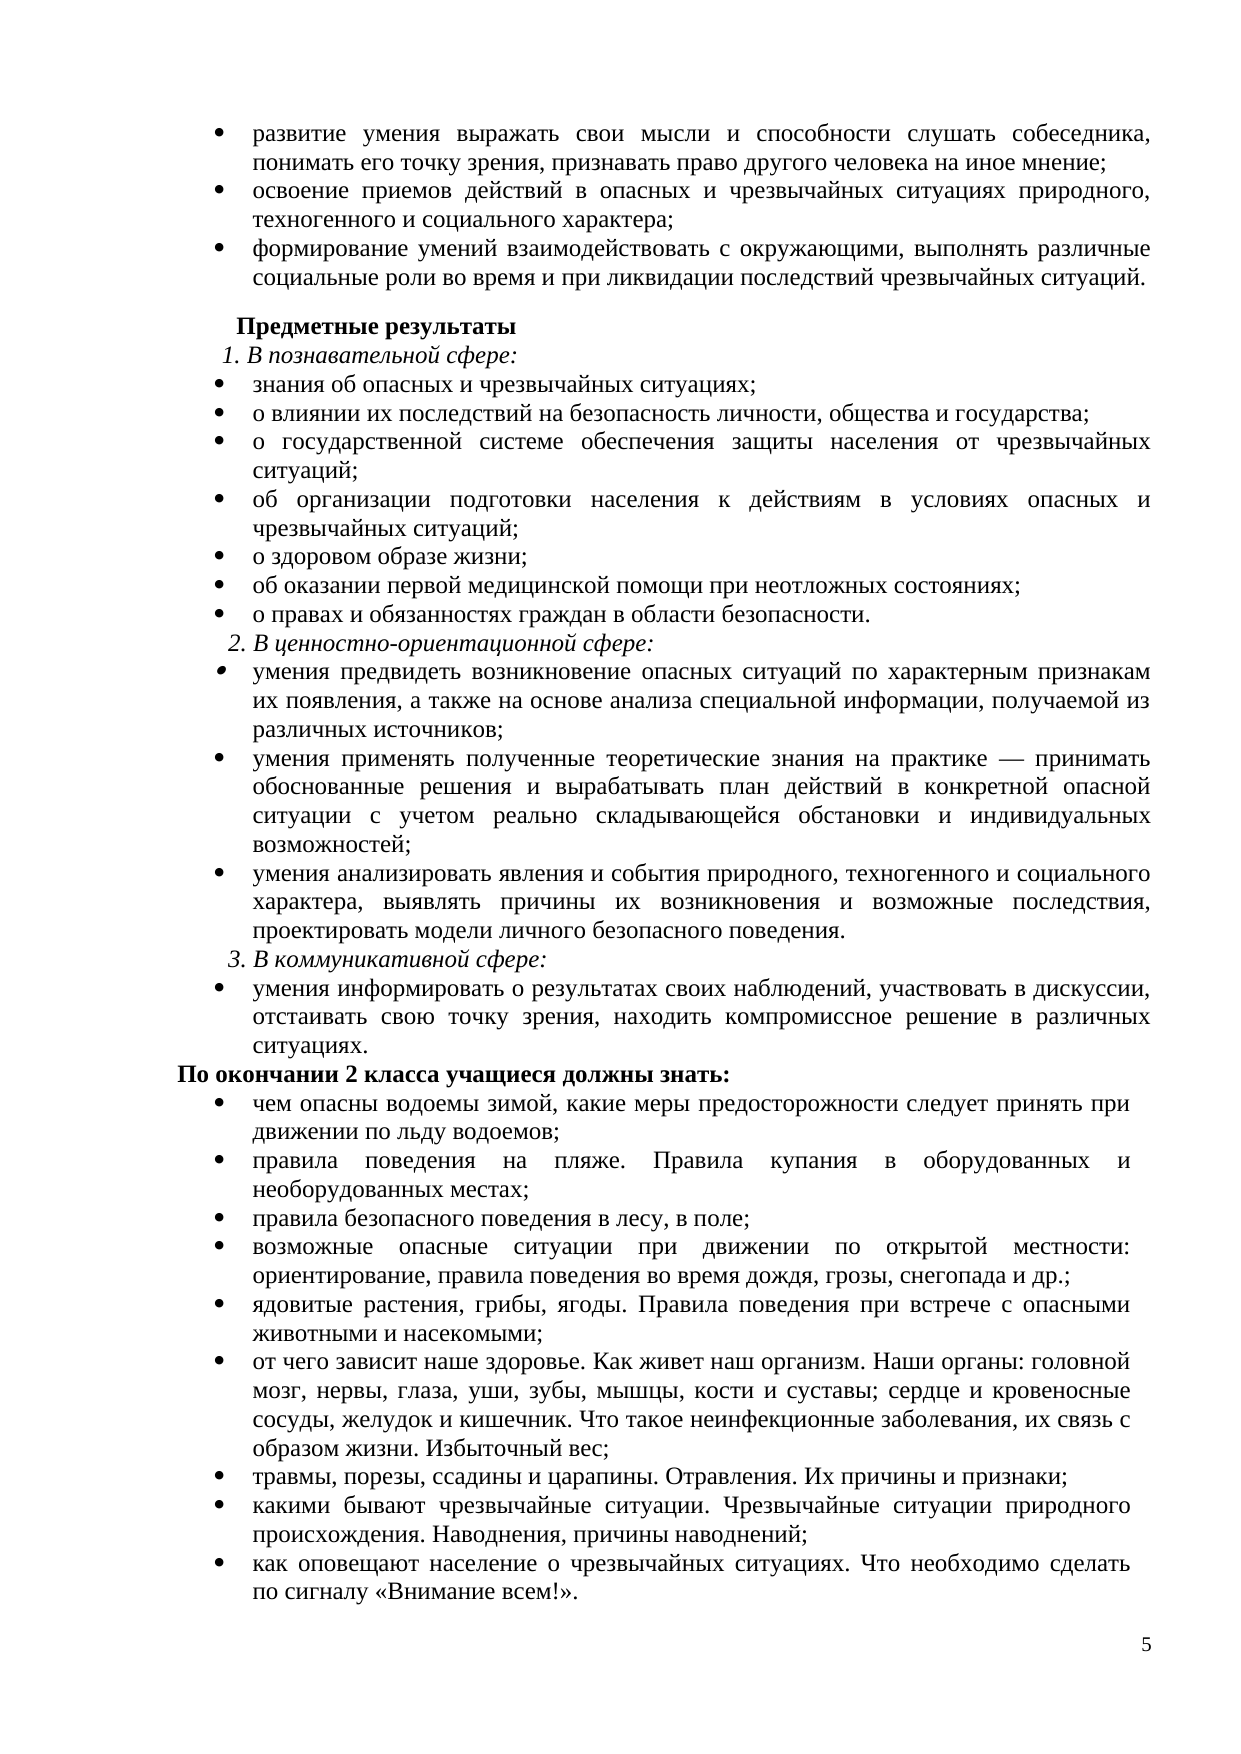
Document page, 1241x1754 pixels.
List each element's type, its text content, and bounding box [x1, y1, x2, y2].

text 2. В ценностно-ориентационной сфере: [177, 628, 1152, 656]
list освоение приемов действий в опасных и чрезвычайных ситуациях природного, техногенного и социального характера; [215, 176, 1152, 233]
text 3. В коммуникативной сфере: [177, 944, 1152, 973]
list травмы, порезы, ссадины и царапины. Отравления. Их причины и признаки; [215, 1461, 1131, 1490]
text По окончании 2 класса учащиеся должны знать: [177, 1059, 1049, 1088]
list о государственной системе обеспечения защиты населения от чрезвычайных ситуаций; [215, 426, 1152, 484]
list умения информировать о результатах своих наблюдений, участвовать в дискуссии, отстаивать свою точку зрения, находить компромиссное решение в различных ситуациях. [215, 973, 1152, 1059]
list о правах и обязанностях граждан в области безопасности. [215, 599, 1152, 628]
list ядовитые растения, грибы, ягоды. Правила поведения при встрече с опасными животными и насекомыми; [215, 1289, 1131, 1346]
list о здоровом образе жизни; [215, 541, 1152, 570]
list знания об опасных и чрезвычайных ситуациях; [215, 369, 1152, 398]
list как оповещают население о чрезвычайных ситуациях. Что необходимо сделать по сигналу «Внимание всем!». [215, 1548, 1131, 1605]
text 1. В познавательной сфере: [177, 340, 1152, 369]
list правила поведения на пляже. Правила купания в оборудованных и необорудованных местах; [215, 1145, 1131, 1203]
list чем опасны водоемы зимой, какие меры предосторожности следует принять при движении по льду водоемов; [215, 1088, 1131, 1145]
list умения применять полученные теоретические знания на практике — принимать обоснованные решения и вырабатывать план действий в конкретной опасной ситуации с учетом реально складывающейся обстановки и индивидуальных возможностей; [215, 743, 1152, 858]
list умения предвидеть возникновение опасных ситуаций по характерным признакам их появления, а также на основе анализа специальной информации, получаемой из различных источников; [215, 656, 1152, 743]
list возможные опасные ситуации при движении по открытой местности: ориентирование, правила поведения во время дождя, грозы, снегопада и др.; [215, 1231, 1131, 1289]
list о влиянии их последствий на безопасность личности, общества и государства; [215, 398, 1152, 426]
text Предметные результаты [177, 311, 1152, 340]
list умения анализировать явления и события природного, техногенного и социального характера, выявлять причины их возникновения и возможные последствия, проектировать модели личного безопасного поведения. [215, 858, 1152, 944]
list об оказании первой медицинской помощи при неотложных состояниях; [215, 570, 1152, 599]
list правила безопасного поведения в лесу, в поле; [215, 1203, 1131, 1231]
list какими бывают чрезвычайные ситуации. Чрезвычайные ситуации природного происхождения. Наводнения, причины наводнений; [215, 1490, 1131, 1548]
list формирование умений взаимодействовать с окружающими, выполнять различные социальные роли во время и при ликвидации последствий чрезвычайных ситуаций. [215, 233, 1152, 291]
list развитие умения выражать свои мысли и способности слушать собеседника, понимать его точку зрения, признавать право другого человека на иное мнение; [215, 118, 1152, 176]
list от чего зависит наше здоровье. Как живет наш организм. Наши органы: головной мозг, нервы, глаза, уши, зубы, мышцы, кости и суставы; сердце и кровеносные сосуды, желудок и кишечник. Что такое неинфекционные заболевания, их связь с образом жизни. Избыточный вес; [215, 1346, 1131, 1461]
list об организации подготовки населения к действиям в условиях опасных и чрезвычайных ситуаций; [215, 484, 1152, 541]
